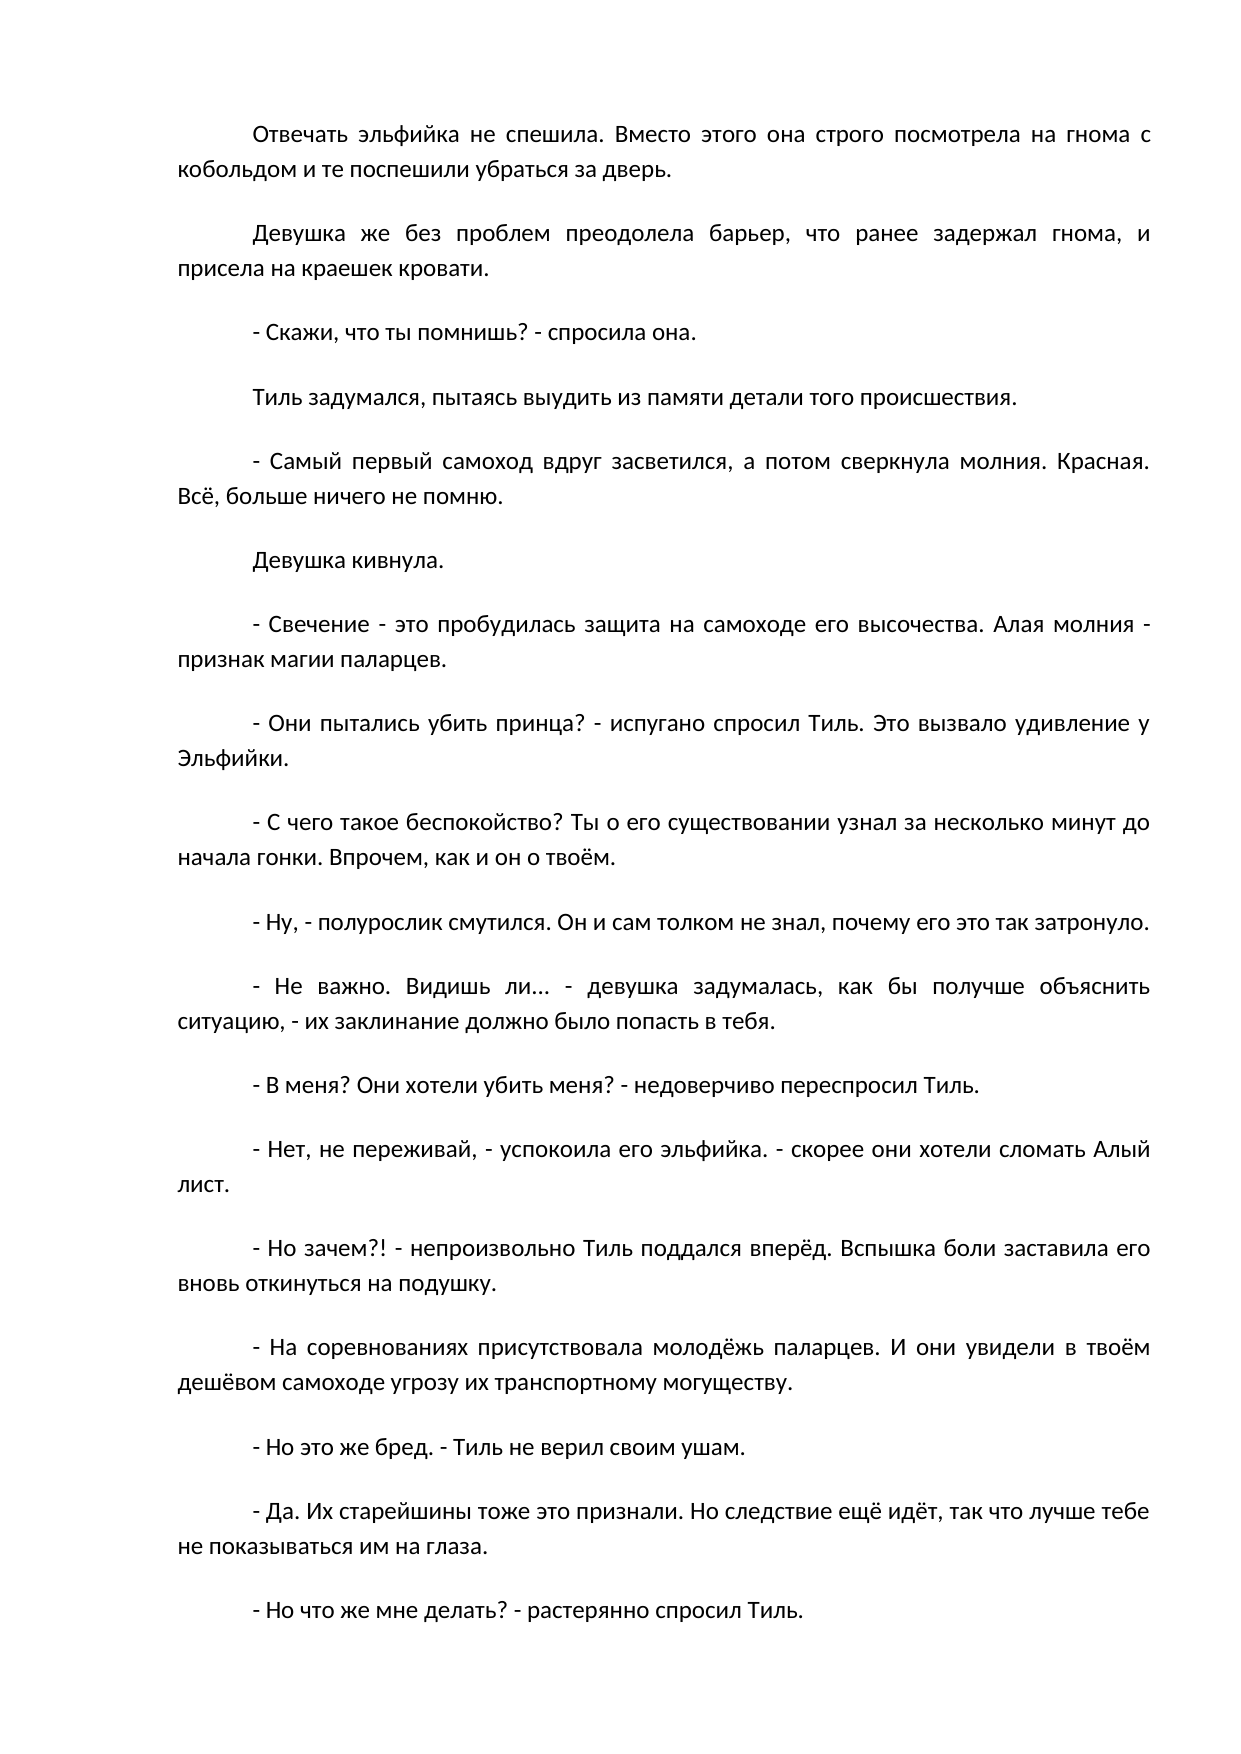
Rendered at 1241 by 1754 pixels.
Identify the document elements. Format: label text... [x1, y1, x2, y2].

text - Но что же мне делать? - растерянно спросил Тиль. [177, 1594, 1152, 1624]
text Девушка кивнула. [177, 544, 1152, 574]
text Тиль задумался, пытаясь выудить из памяти детали того происшествия. [177, 381, 1152, 411]
text - Не важно. Видишь ли... - девушка задумалась, как бы получше объяснить ситуацию, - их заклинание должно было попасть в тебя. [177, 970, 1152, 1035]
text - С чего такое беспокойство? Ты о его существовании узнал за несколько минут до начала гонки. Впрочем, как и он о твоём. [177, 806, 1152, 872]
text - На соревнованиях присутствовала молодёжь паларцев. И они увидели в твоём дешёвом самоходе угрозу их транспортному могуществу. [177, 1331, 1152, 1397]
text - Они пытались убить принца? - испугано спросил Тиль. Это вызвало удивление у Эльфийки. [177, 707, 1152, 773]
text - Нет, не переживай, - успокоила его эльфийка. - скорее они хотели сломать Алый лист. [177, 1133, 1152, 1199]
text - Самый первый самоход вдруг засветился, а потом сверкнула молния. Красная. Всё, больше ничего не помню. [177, 445, 1152, 510]
text Девушка же без проблем преодолела барьер, что ранее задержал гнома, и присела на краешек кровати. [177, 217, 1152, 283]
text - Да. Их старейшины тоже это признали. Но следствие ещё идёт, так что лучше тебе не показываться им на глаза. [177, 1495, 1152, 1560]
text Отвечать эльфийка не спешила. Вместо этого она строго посмотрела на гнома с кобольдом и те поспешили убраться за дверь. [177, 118, 1152, 184]
text - Скажи, что ты помнишь? - спросила она. [177, 316, 1152, 347]
text - Но это же бред. - Тиль не верил своим ушам. [177, 1431, 1152, 1461]
text - Свечение - это пробудилась защита на самоходе его высочества. Алая молния - признак магии паларцев. [177, 608, 1152, 674]
text - В меня? Они хотели убить меня? - недоверчиво переспросил Тиль. [177, 1069, 1152, 1099]
text - Но зачем?! - непроизвольно Тиль поддался вперёд. Вспышка боли заставила его вновь откинуться на подушку. [177, 1232, 1152, 1298]
text - Ну, - полурослик смутился. Он и сам толком не знал, почему его это так затронуло. [177, 906, 1152, 936]
